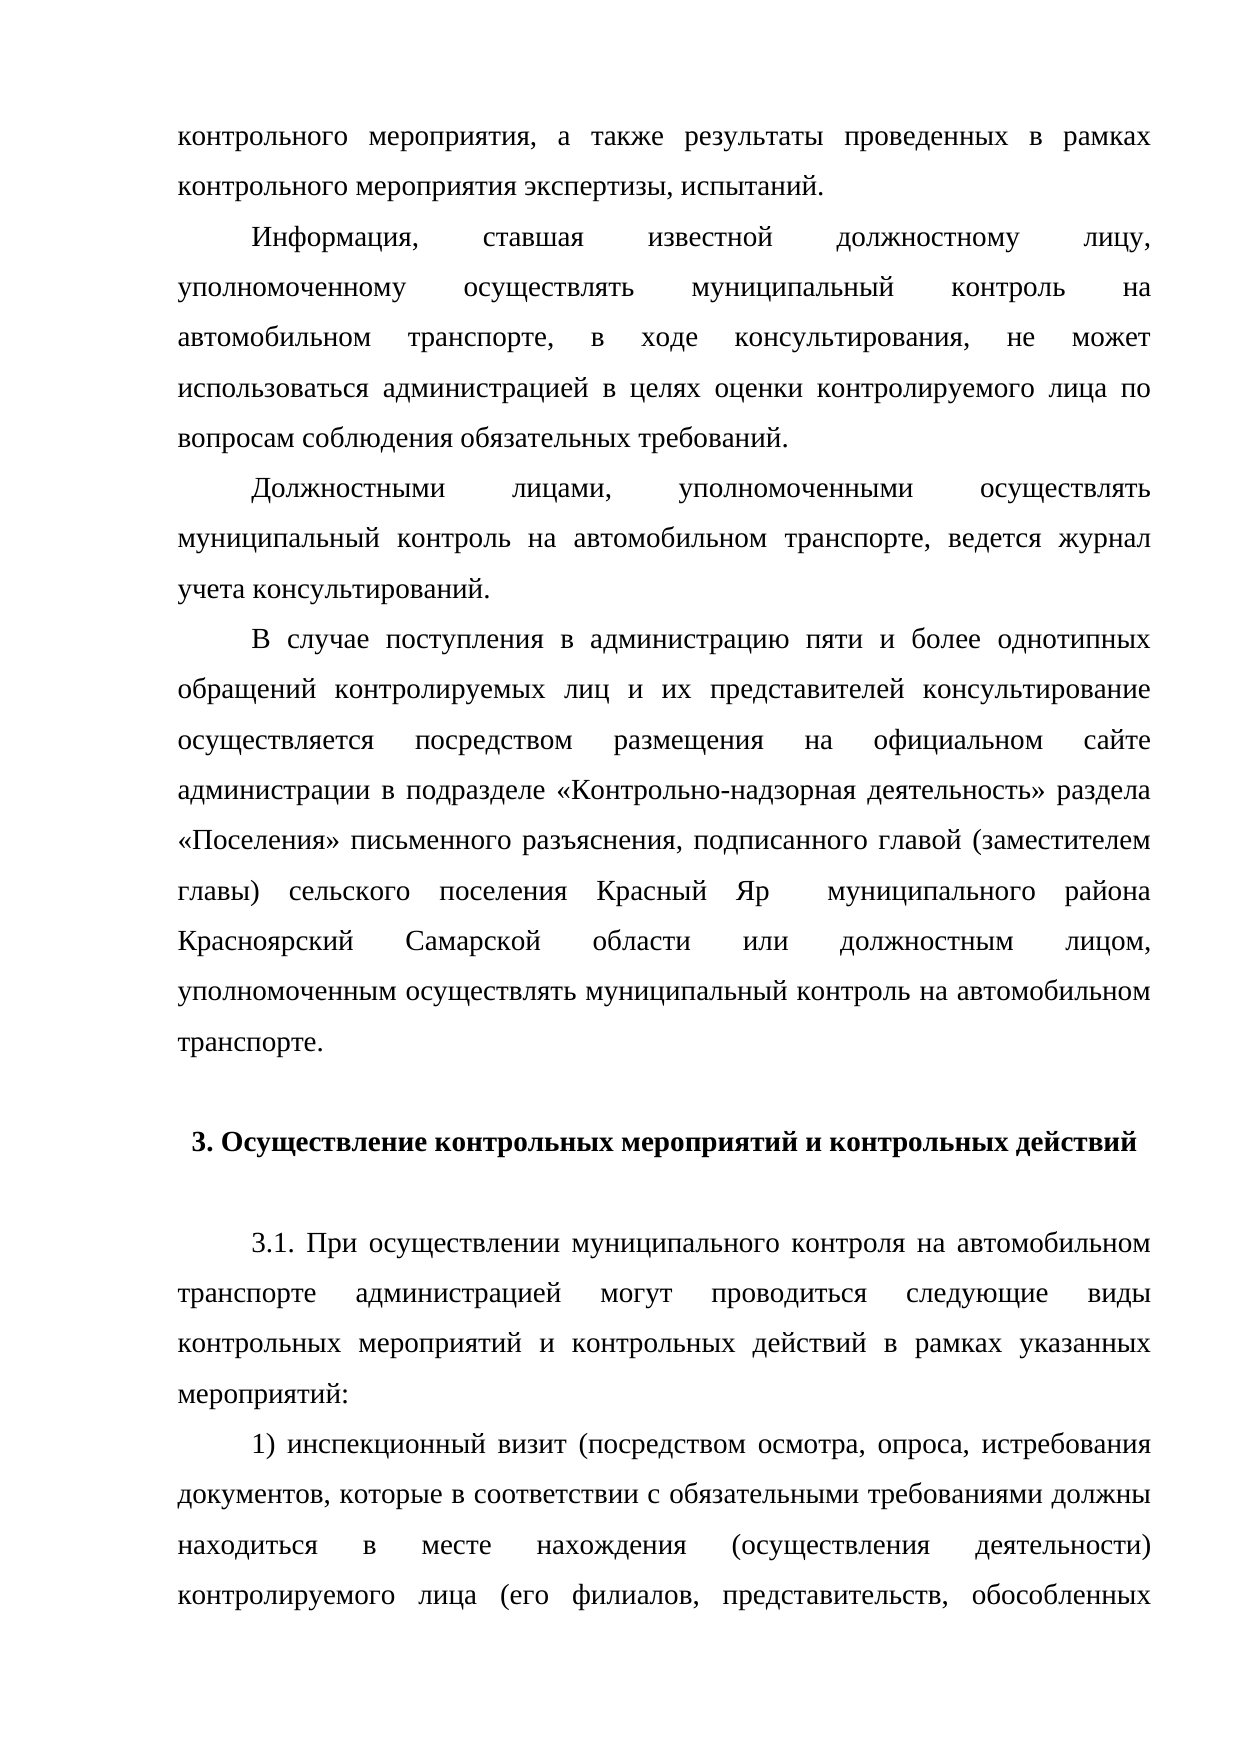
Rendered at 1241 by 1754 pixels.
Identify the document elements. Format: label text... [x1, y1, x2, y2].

text 3. Осуществление контрольных мероприятий и контрольных действий [177, 1124, 1152, 1158]
text 3.1. При осуществлении муниципального контроля на автомобильном транспорте администрацией могут проводиться следующие виды контрольных мероприятий и контрольных действий в рамках указанных мероприятий: [177, 1225, 1152, 1409]
text Информация, ставшая известной должностному лицу, уполномоченному осуществлять муниципальный контроль на автомобильном транспорте, в ходе консультирования, не может использоваться администрацией в целях оценки контролируемого лица по вопросам соблюдения обязательных требований. [177, 219, 1152, 453]
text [177, 1426, 1152, 1611]
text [177, 118, 1152, 202]
text В случае поступления в администрацию пяти и более однотипных обращений контролируемых лиц и их представителей консультирование осуществляется посредством размещения на официальном сайте администрации в подразделе «Контрольно-надзорная деятельность» раздела «Поселения» письменного разъяснения, подписанного главой (заместителем главы) сельского поселения Красный Яр муниципального района Красноярский Самарской области или должностным лицом, уполномоченным осуществлять муниципальный контроль на автомобильном транспорте. [177, 621, 1152, 1057]
text Должностными лицами, уполномоченными осуществлять муниципальный контроль на автомобильном транспорте, ведется журнал учета консультирований. [177, 470, 1152, 604]
